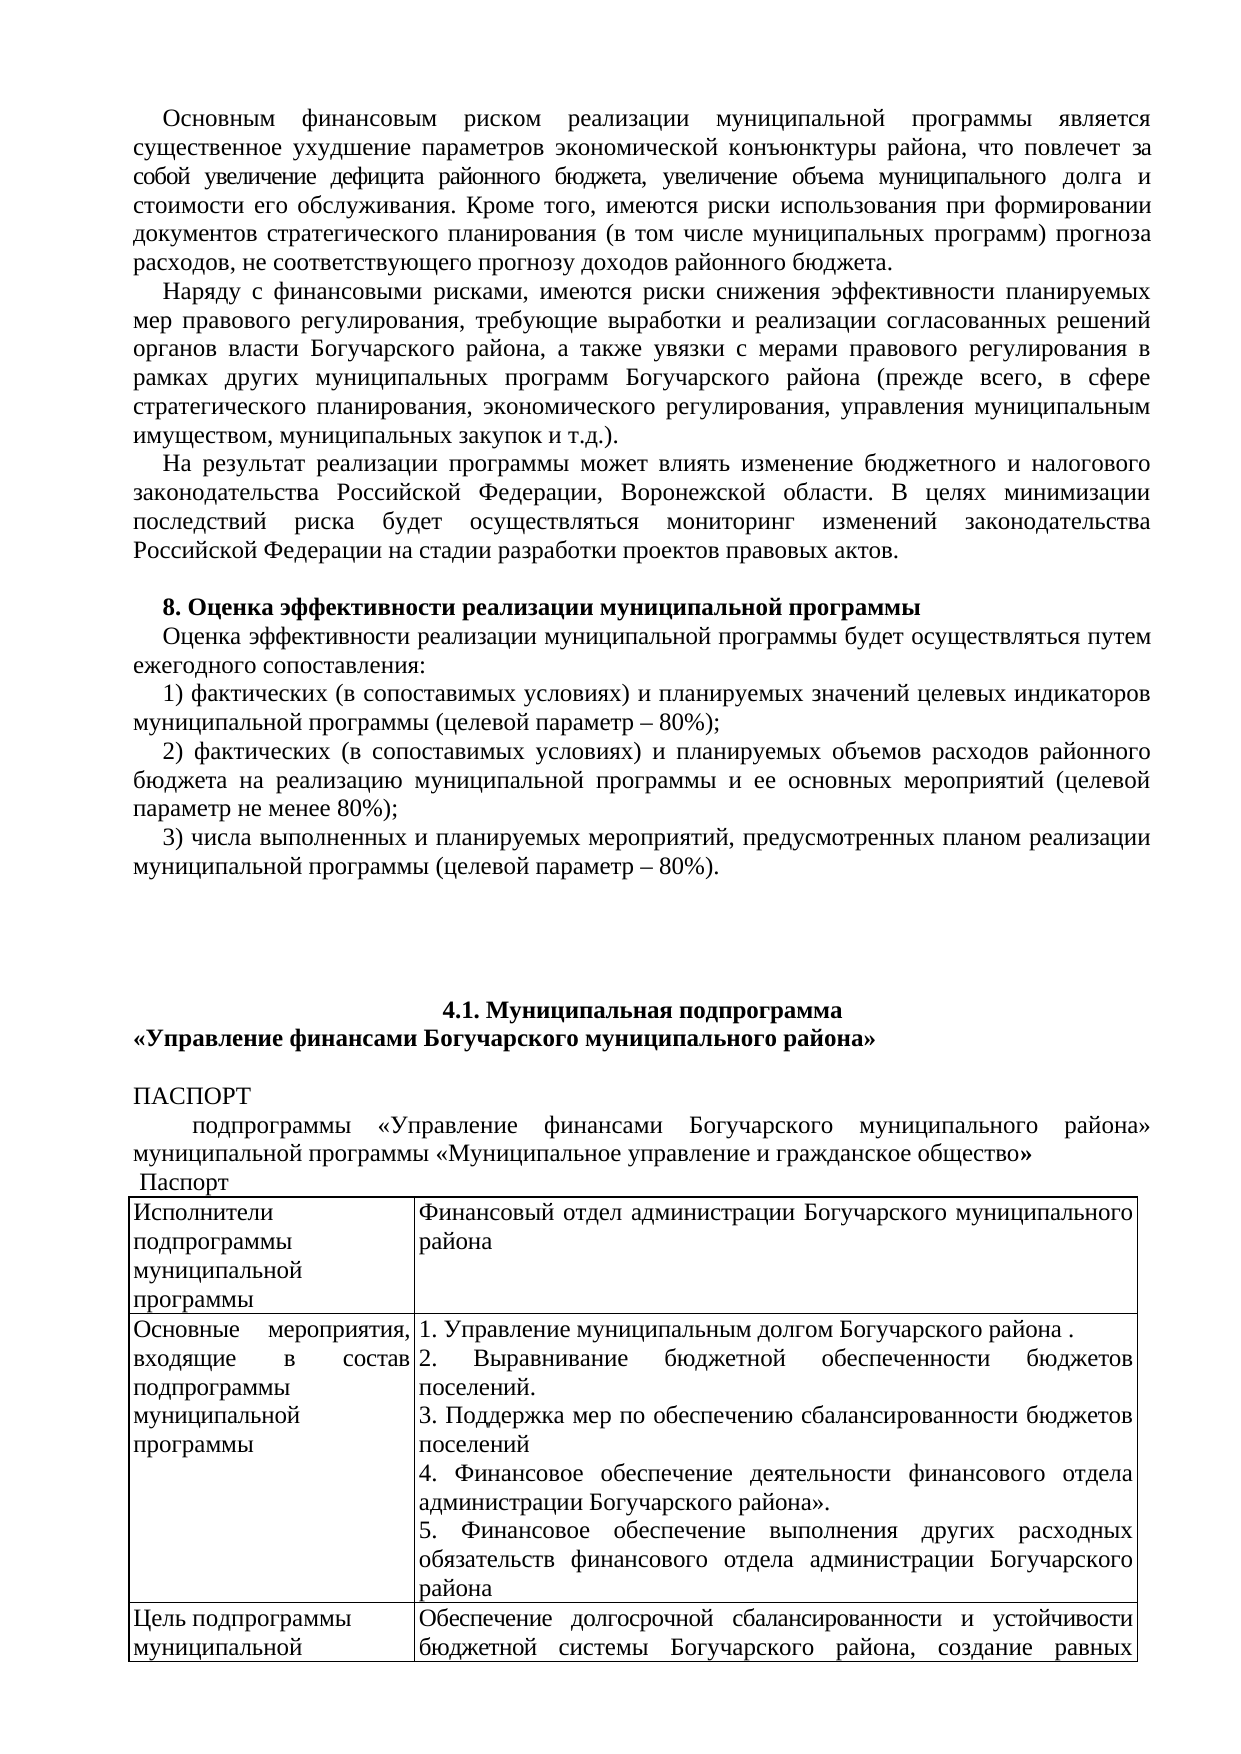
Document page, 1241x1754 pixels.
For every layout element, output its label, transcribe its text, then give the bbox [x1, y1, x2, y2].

text 3) числа выполненных и планируемых мероприятий, предусмотренных планом реализации муниципальной программы (целевой параметр – 80%). [133, 822, 1151, 880]
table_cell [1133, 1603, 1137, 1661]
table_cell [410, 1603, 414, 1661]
text подпрограммы «Управление финансами Богучарского муниципального района» муниципальной программы «Муниципальное управление и гражданское общество» [133, 1110, 1151, 1167]
text ПАСПОРТ [133, 1081, 1151, 1110]
text 2) фактических (в сопоставимых условиях) и планируемых объемов расходов районного бюджета на реализацию муниципальной программы и ее основных мероприятий (целевой параметр не менее 80%); [133, 736, 1151, 822]
text Наряду с финансовыми рисками, имеются риски снижения эффективности планируемых мер правового регулирования, требующие выработки и реализации согласованных решений органов власти Богучарского района, а также увязки с мерами правового регулирования в рамках других муниципальных программ Богучарского района (прежде всего, в сфере стратегического планирования, экономического регулирования, управления муниципальным имуществом, муниципальных закупок и т.д.). [133, 276, 1151, 448]
text Основным финансовым риском реализации муниципальной программы является существенное ухудшение параметров экономической конъюнктуры района, что повлечет за собой увеличение дефицита районного бюджета, увеличение объема муниципального долга и стоимости его обслуживания. Кроме того, имеются риски использования при формировании документов стратегического планирования (в том числе муниципальных программ) прогноза расходов, не соответствующего прогнозу доходов районного бюджета. [133, 103, 1151, 276]
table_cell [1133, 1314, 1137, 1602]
table_header Финансовый отдел администрации Богучарского муниципального района [415, 1198, 1137, 1312]
table_cell Основные мероприятия, входящие в состав подпрограммы муниципальной программы [130, 1314, 414, 1602]
text Оценка эффективности реализации муниципальной программы будет осуществляться путем ежегодного сопоставления: [133, 621, 1151, 678]
text 1) фактических (в сопоставимых условиях) и планируемых значений целевых индикаторов муниципальной программы (целевой параметр – 80%); [133, 678, 1151, 736]
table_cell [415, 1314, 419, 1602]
text 8. Оценка эффективности реализации муниципальной программы [133, 592, 1151, 621]
text «Управление финансами Богучарского муниципального района» [133, 1023, 1151, 1052]
text На результат реализации программы может влиять изменение бюджетного и налогового законодательства Российской Федерации, Воронежской области. В целях минимизации последствий риска будет осуществляться мониторинг изменений законодательства Российской Федерации на стадии разработки проектов правовых актов. [133, 448, 1151, 563]
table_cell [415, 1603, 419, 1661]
text 4.1. Муниципальная подпрограмма [133, 995, 1151, 1023]
text Паспорт [133, 1167, 1151, 1196]
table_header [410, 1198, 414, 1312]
